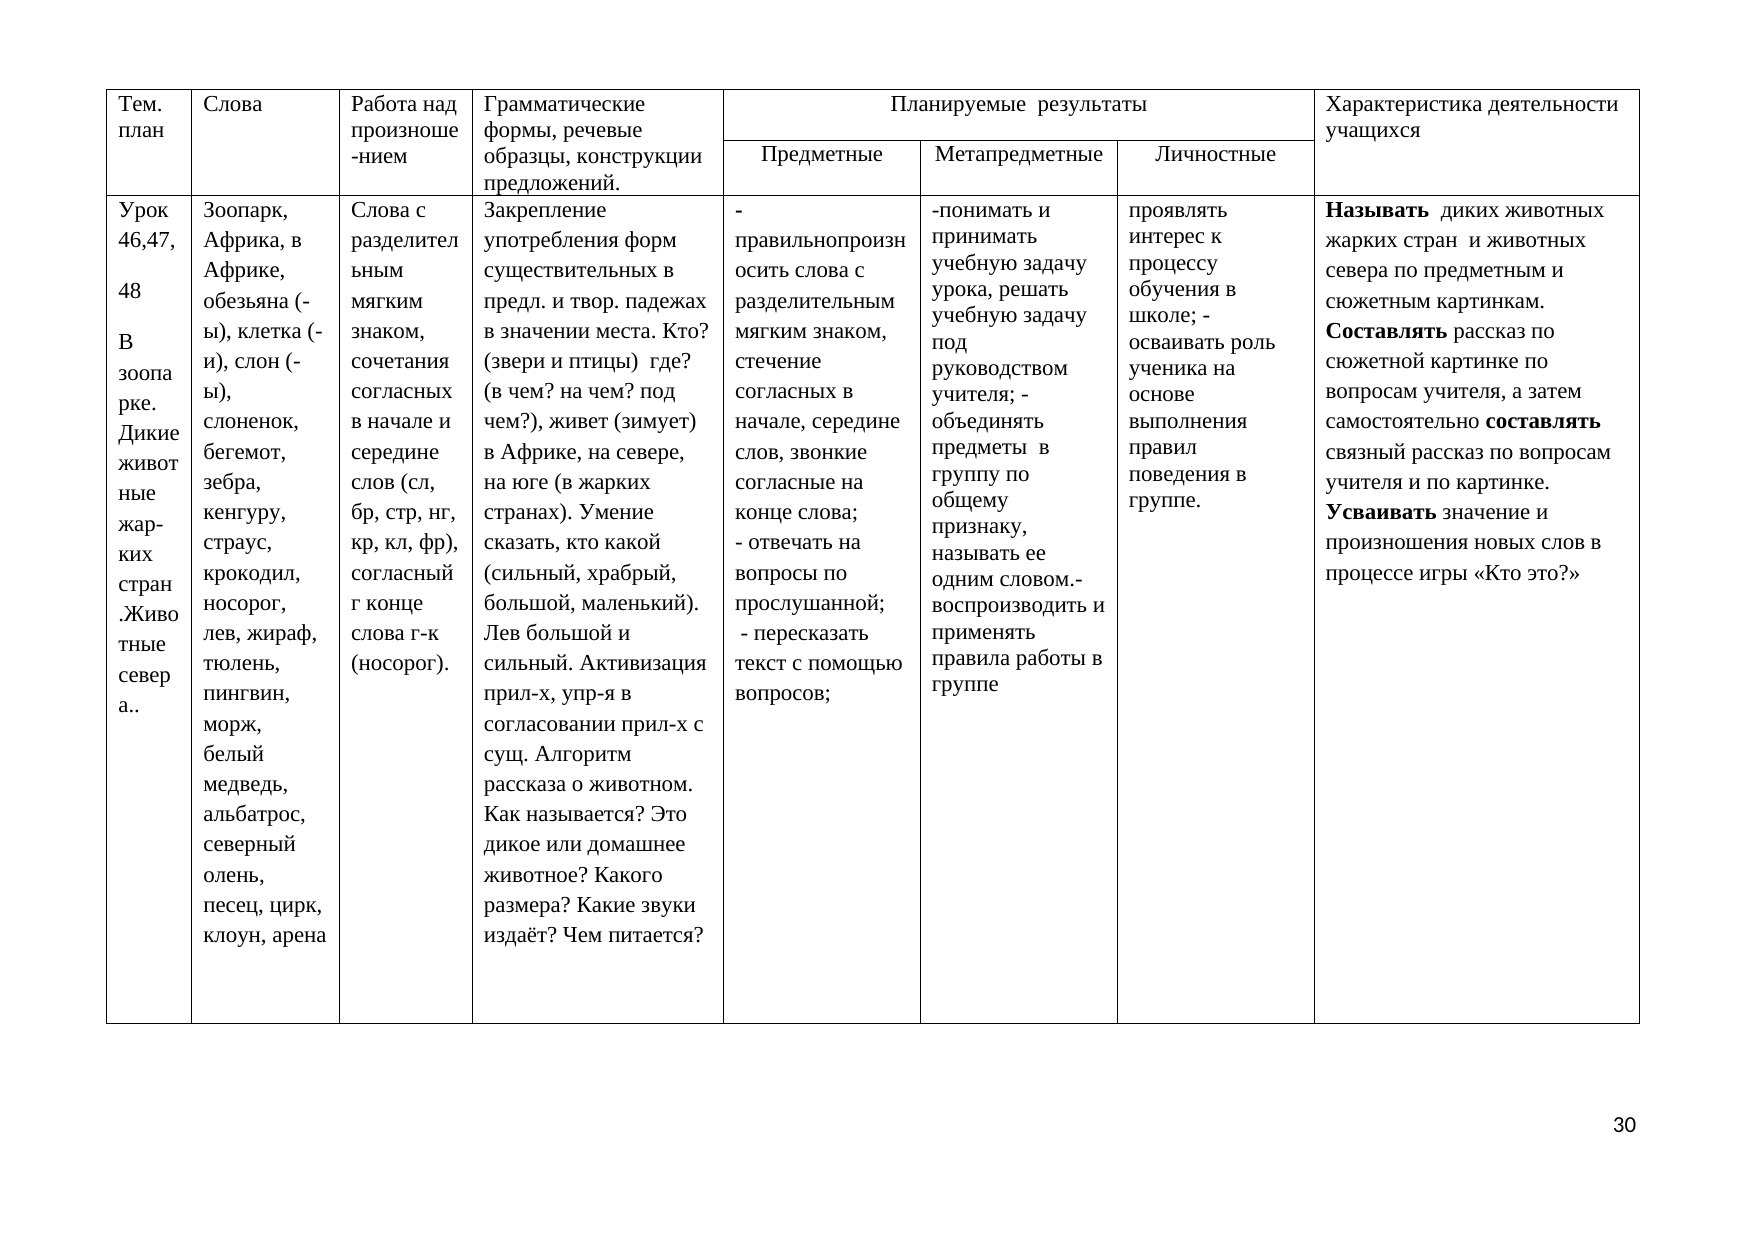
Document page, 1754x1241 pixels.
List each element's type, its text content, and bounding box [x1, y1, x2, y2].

table_cell Метапредметные [921, 141, 1117, 195]
table_header Планируемые результаты [724, 90, 1314, 139]
table_header Характеристика деятельности учащихся [1315, 90, 1639, 195]
table_cell проявлять интерес к процессу обучения в школе; - осваивать роль ученика на основе выполнения правил поведения в группе. [1118, 196, 1314, 1023]
table_cell Закрепление употребления форм существительных в предл. и твор. падежах в значении места. Кто? (звери и птицы) где? (в чем? на чем? под чем?), живет (зимует) в Африке, на севере, на юге (в жарких странах). Умение сказать, кто какой (сильный, храбрый, большой, маленький). Лев большой и сильный. Активизация прил-х, упр-я в согласовании прил-х с сущ. Алгоритм рассказа о животном. Как называется? Это дикое или домашнее животное? Какого размера? Какие звуки издаёт? Чем питается? [473, 196, 723, 1023]
table_header Работа над произноше-нием [340, 90, 472, 195]
table_cell Слова с разделительным мягким знаком, сочетания согласных в начале и середине слов (сл, бр, стр, нг, кр, кл, фр), согласный г конце слова г-к (носорог). [340, 196, 472, 1023]
table_cell Личностные [1118, 141, 1314, 195]
table_cell -правильнопроизносить слова с разделительным мягким знаком, стечение согласных в начале, середине слов, звонкие согласные на конце слова; - отвечать на вопросы по прослушанной; - пересказать текст с помощью вопросов; [724, 196, 920, 1023]
table_cell Урок 46,47, 48 В зоопарке. Дикие животные жар-ких стран .Животные севера.. [107, 196, 191, 1023]
table_cell Называть диких животных жарких стран и животных севера по предметным и сюжетным картинкам. Составлять рассказ по сюжетной картинке по вопросам учителя, а затем самостоятельно составлять связный рассказ по вопросам учителя и по картинке. Усваивать значение и произношения новых слов в процессе игры «Кто это?» [1315, 196, 1639, 1023]
table_header Грамматические формы, речевые образцы, конструкции предложений. [473, 90, 723, 195]
table_cell -понимать и принимать учебную задачу урока, решать учебную задачу под руководством учителя; - объединять предметы в группу по общему признаку, называть ее одним словом.-воспроизводить и применять правила работы в группе [921, 196, 1117, 1023]
table_cell Зоопарк, Африка, в Африке, обезьяна (-ы), клетка (-и), слон (-ы), слоненок, бегемот, зебра, кенгуру, страус, крокодил, носорог, лев, жираф, тюлень, пингвин, морж, белый медведь, альбатрос, северный олень, песец, цирк, клоун, арена [192, 196, 339, 1023]
table_header Слова [192, 90, 339, 195]
table_header Тем. план [107, 90, 191, 195]
table_cell Предметные [724, 141, 920, 195]
